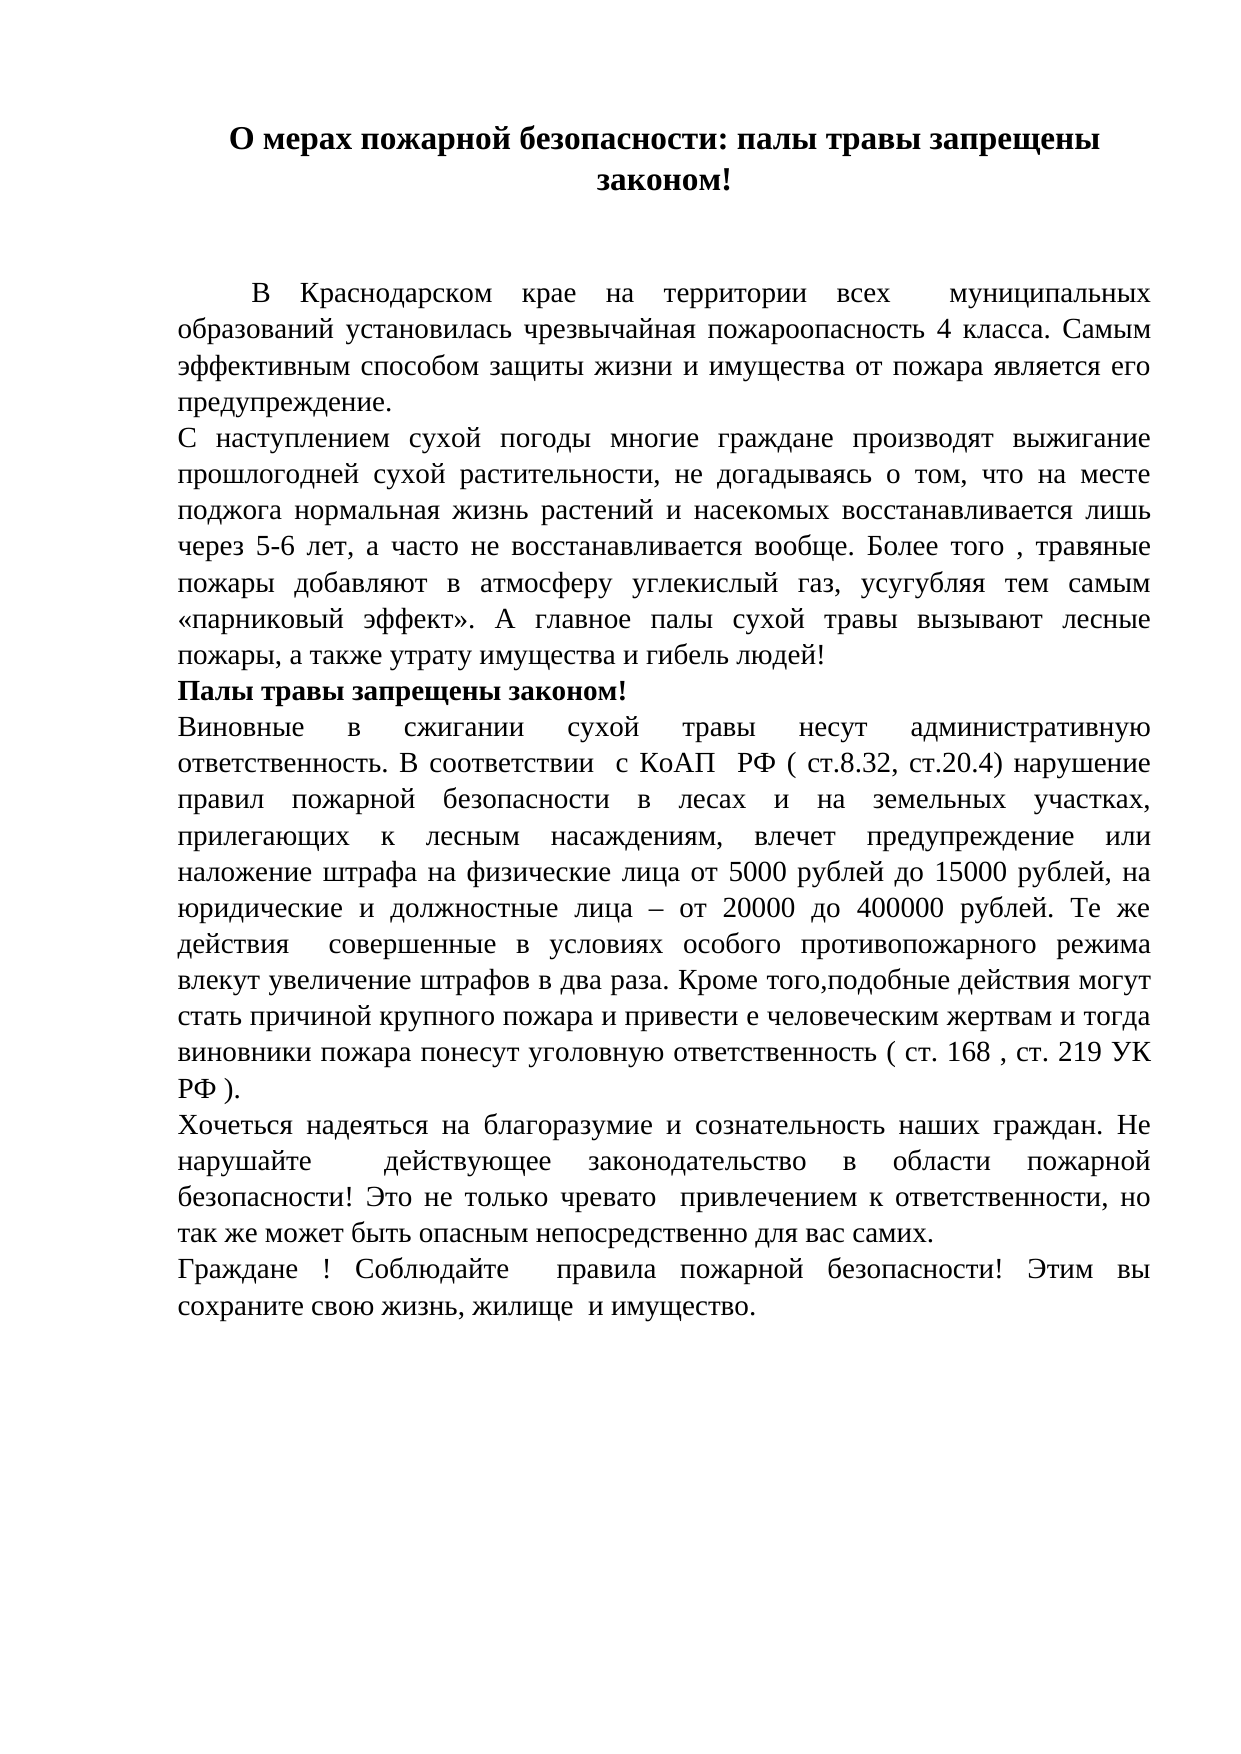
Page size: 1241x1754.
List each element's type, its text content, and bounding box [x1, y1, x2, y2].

text Хочеться надеяться на благоразумие и сознательность наших граждан. Не нарушайте действующее законодательство в области пожарной безопасности! Это не только чревато привлечением к ответственности, но так же может быть опасным непосредственно для вас самих. [177, 1107, 1152, 1249]
text В Краснодарском крае на территории всех муниципальных образований установилась чрезвычайная пожароопасность 4 класса. Самым эффективным способом защиты жизни и имущества от пожара является его предупреждение. [177, 276, 1152, 417]
text С наступлением сухой погоды многие граждане производят выжигание прошлогодней сухой растительности, не догадываясь о том, что на месте поджога нормальная жизнь растений и насекомых восстанавливается лишь через 5-6 лет, а часто не восстанавливается вообще. Более того , травяные пожары добавляют в атмосферу углекислый газ, усугубляя тем самым «парниковый эффект». А главное палы сухой травы вызывают лесные пожары, а также утрату имущества и гибель людей! [177, 420, 1152, 671]
text О мерах пожарной безопасности: палы травы запрещены законом! [177, 118, 1152, 198]
text Граждане ! Соблюдайте правила пожарной безопасности! Этим вы сохраните свою жизнь, жилище и имущество. [177, 1251, 1152, 1321]
text Палы травы запрещены законом! [177, 673, 1152, 707]
text Виновные в сжигании сухой травы несут административную ответственность. В соответствии с КоАП РФ ( ст.8.32, ст.20.4) нарушение правил пожарной безопасности в лесах и на земельных участках, прилегающих к лесным насаждениям, влечет предупреждение или наложение штрафа на физические лица от 5000 рублей до 15000 рублей, на юридические и должностные лица – от 20000 до 400000 рублей. Те же действия совершенные в условиях особого противопожарного режима влекут увеличение штрафов в два раза. Кроме того,подобные действия могут стать причиной крупного пожара и привести е человеческим жертвам и тогда виновники пожара понесут уголовную ответственность ( ст. 168 , ст. 219 УК РФ ). [177, 709, 1152, 1104]
